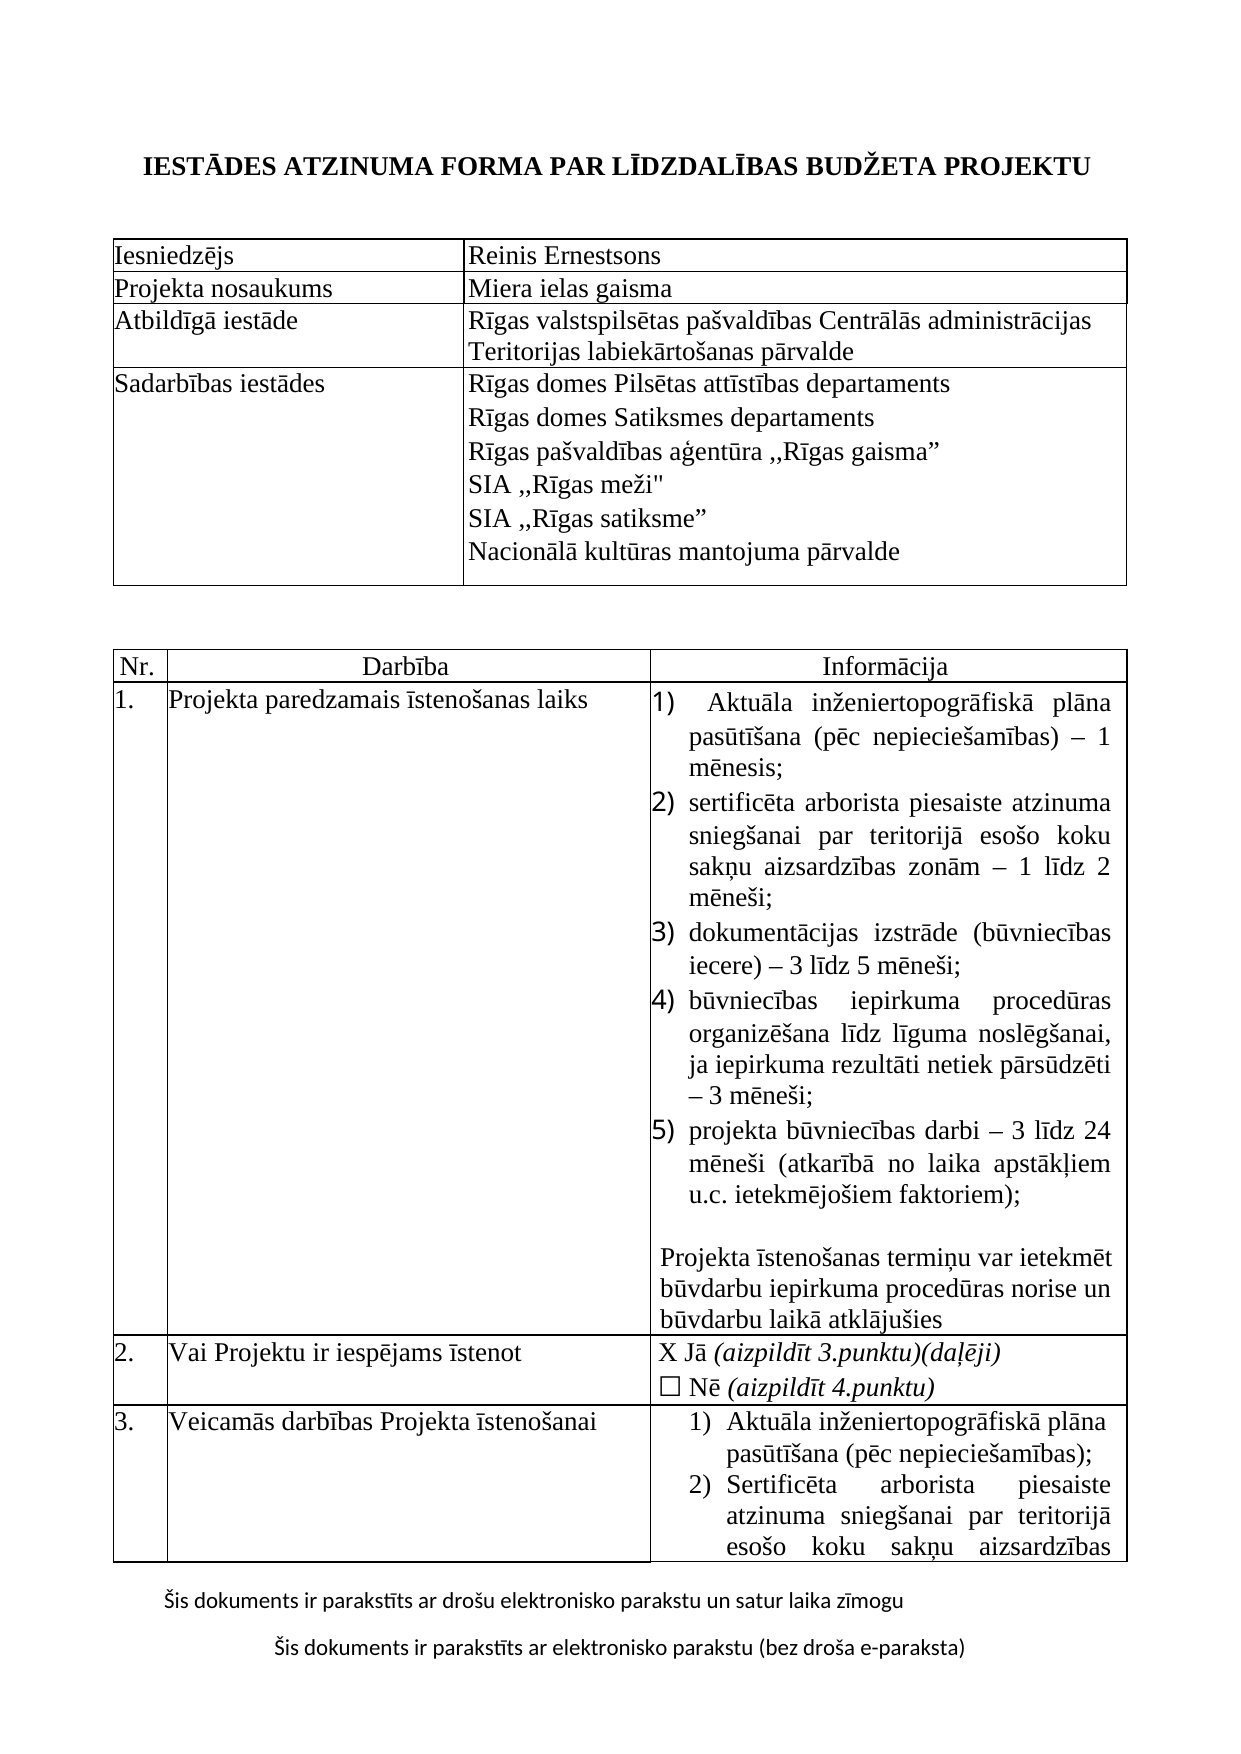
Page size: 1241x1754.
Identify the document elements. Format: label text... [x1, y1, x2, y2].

text IESTĀDES ATZINUMA FORMA PAR LĪDZDALĪBAS BUDŽETA PROJEKTU [112, 150, 1128, 181]
table_cell Rīgas domes Pilsētas attīstības departaments Rīgas domes Satiksmes departaments Rīgas pašvaldības aģentūra ,,Rīgas gaisma” SIA ,,Rīgas meži" SIA ,,Rīgas satiksme” Nacionālā kultūras mantojuma pārvalde [464, 368, 1126, 585]
table_cell X Jā (aizpildīt 3.punktu)(daļēji) ☐ Nē (aizpildīt 4.punktu) [651, 1336, 1126, 1404]
table_cell Rīgas valstspilsētas pašvaldības Centrālās administrācijas Teritorijas labiekārtošanas pārvalde [464, 304, 1126, 367]
table_cell Projekta nosaukums [114, 272, 463, 303]
table_header Iesniedzējs [114, 240, 463, 271]
table_cell 2. [114, 1336, 167, 1404]
table_cell Atbildīgā iestāde [114, 304, 463, 367]
table_header Reinis Ernestsons [465, 240, 1126, 271]
table_header Darbība [168, 650, 650, 681]
table_cell 1. [114, 683, 167, 1334]
table_cell Aktuāla inženiertopogrāfiskā plāna pasūtīšana (pēc nepieciešamības) – 1 mēnesis; sertificēta arborista piesaiste atzinuma sniegšanai par teritorijā esošo koku sakņu aizsardzības zonām – 1 līdz 2 mēneši; dokumentācijas izstrāde (būvniecības iecere) – 3 līdz 5 mēneši; būvniecības iepirkuma procedūras organizēšana līdz līguma noslēgšanai, ja iepirkuma rezultāti netiek pārsūdzēti – 3 mēneši; projekta būvniecības darbi – 3 līdz 24 mēneši (atkarībā no laika apstākļiem u.c. ietekmējošiem faktoriem); Projekta īstenošanas termiņu var ietekmēt būvdarbu iepirkuma procedūras norise un būvdarbu laikā atklājušies [651, 683, 1126, 1334]
table_cell Vai Projektu ir iespējams īstenot [168, 1336, 650, 1404]
table_cell Sadarbības iestādes [114, 368, 463, 585]
table_cell Miera ielas gaisma [465, 272, 1126, 303]
table_cell Projekta paredzamais īstenošanas laiks [168, 683, 650, 1334]
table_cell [651, 1406, 1126, 1561]
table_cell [168, 1406, 650, 1561]
table_header Informācija [651, 650, 1126, 681]
table_header Nr. [114, 650, 167, 681]
table_cell 3. [114, 1406, 167, 1561]
